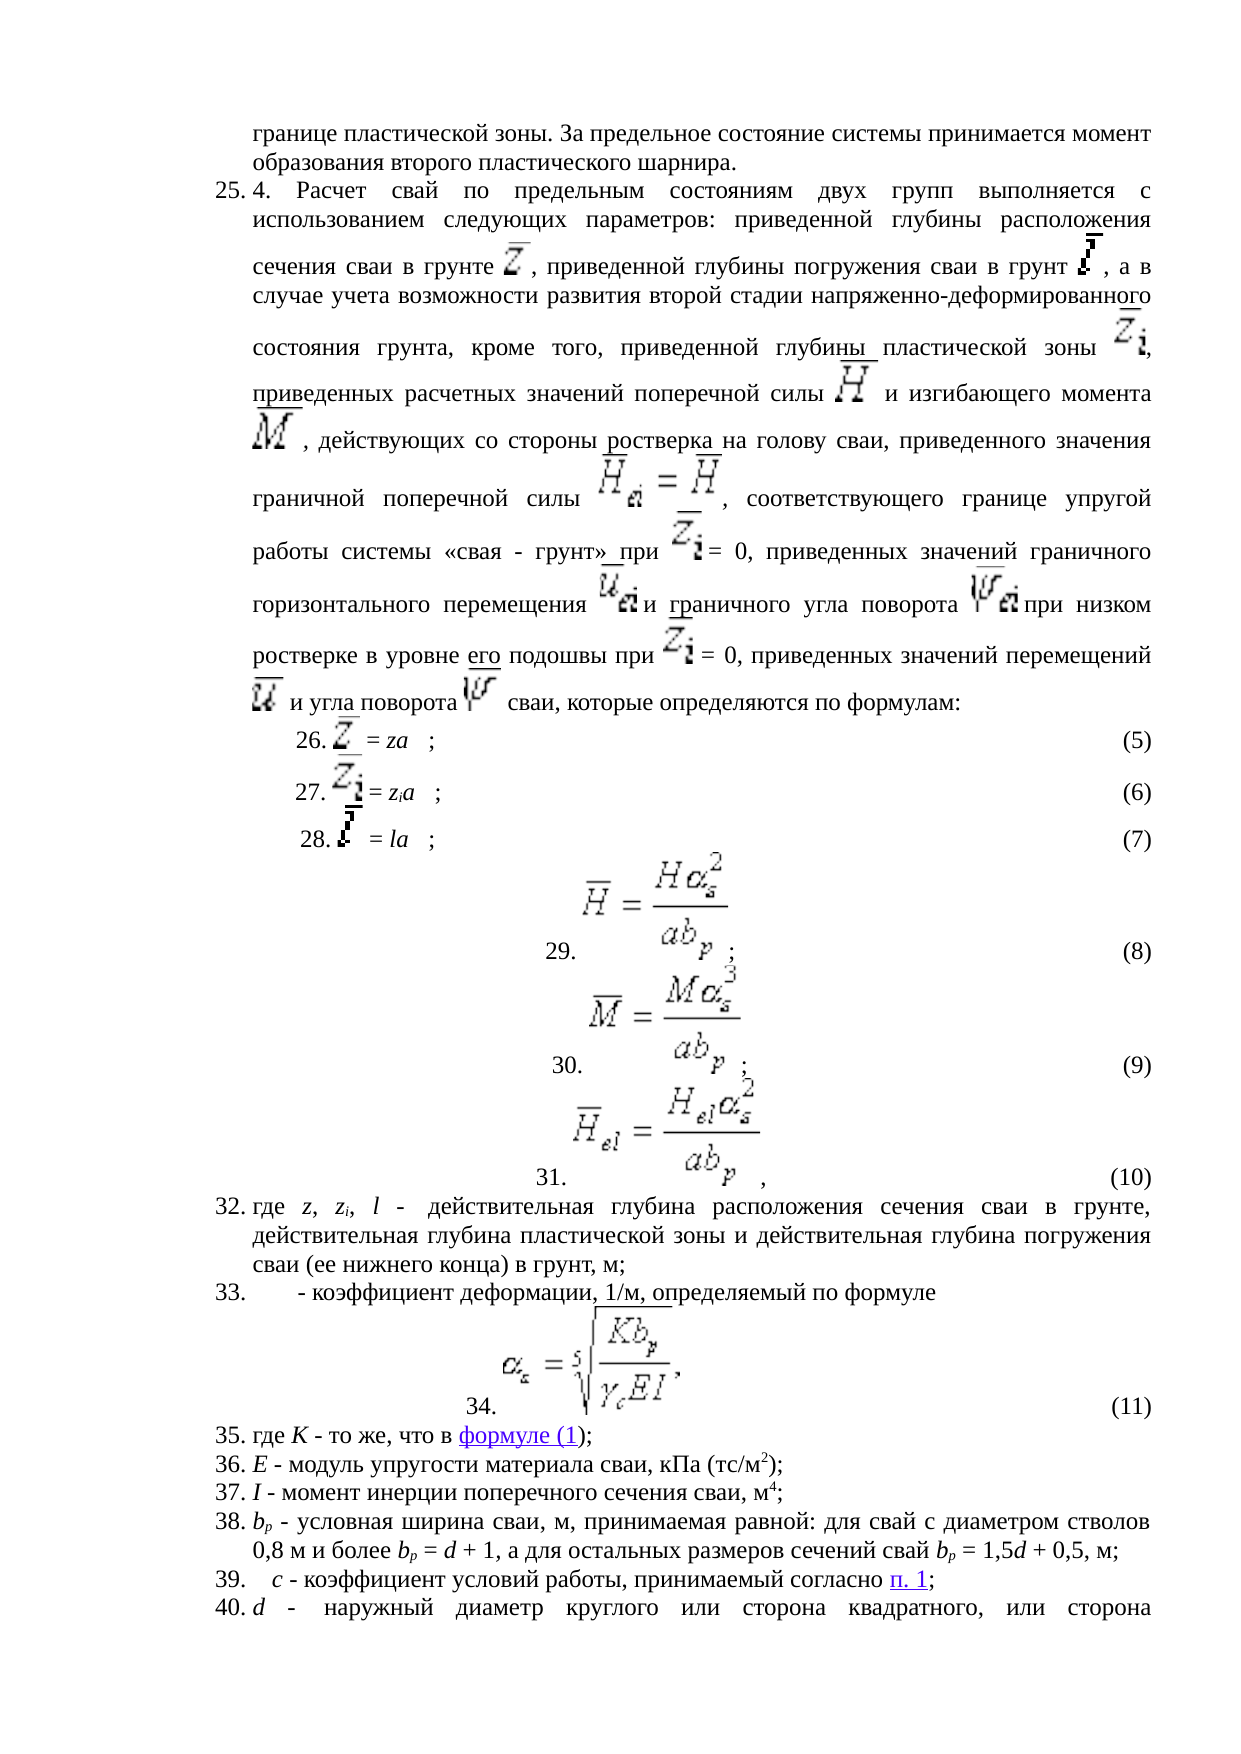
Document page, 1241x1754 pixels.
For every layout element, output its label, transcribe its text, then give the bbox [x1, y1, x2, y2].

picture [503, 1306, 680, 1415]
picture [252, 677, 284, 711]
list ; (9) [215, 965, 1152, 1079]
picture [582, 852, 729, 960]
picture [598, 454, 722, 507]
picture [337, 805, 363, 847]
list 4. Расчет свай по предельным состояниям двух групп выполняется с использованием следующих параметров: приведенной глубины расположения сечения сваи в грунте , приведенной глубины погружения сваи в грунт , а в случае учета возможности развития второй стадии напряженно-деформированного состояния грунта, кроме того, приведенной глубины пластической зоны , приведенных расчетных значений поперечной силы и изгибающего момента , действующих со стороны ростверка на голову сваи, приведенного значения граничной поперечной силы , соответствующего границе упругой работы системы «свая - грунт» при = 0, приведенных значений граничного горизонтального перемещения и граничного угла поворота при низком ростверке в уровне его подошвы при = 0, приведенных значений перемещений и угла поворота сваи, которые определяются по формулам: [215, 176, 1152, 716]
picture [463, 668, 501, 711]
list c - коэффициент условий работы, принимаемый согласно п. 1; [215, 1564, 1152, 1592]
picture [1077, 233, 1104, 275]
list где К - то же, что в формуле (1); [215, 1420, 1152, 1449]
list ; (8) [215, 852, 1152, 965]
list = zia; (6) [215, 754, 1152, 806]
picture [573, 1078, 761, 1186]
picture [835, 360, 879, 402]
picture [252, 407, 303, 449]
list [215, 118, 1152, 176]
picture [599, 564, 637, 612]
picture [503, 242, 531, 275]
list I - момент инерции поперечного сечения сваи, м4; [215, 1477, 1152, 1506]
picture [1114, 308, 1146, 355]
picture [332, 754, 363, 801]
picture [333, 716, 360, 749]
list , (10) [215, 1079, 1152, 1191]
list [215, 1592, 1152, 1621]
list bp - условная ширина сваи, м, принимаемая равной: для свай с диаметром стволов 0,8 м и более bp = d + 1, а для остальных размеров сечений свай bp = 1,5d + 0,5, м; [215, 1506, 1152, 1564]
picture [663, 617, 693, 664]
picture [589, 965, 741, 1074]
list = la; (7) [215, 806, 1152, 852]
list Е - модуль упругости материала сваи, кПа (тс/м2); [215, 1449, 1152, 1477]
list (11) [215, 1306, 1152, 1420]
picture [672, 511, 702, 560]
list = za; (5) [215, 716, 1152, 754]
list  - коэффициент деформации, 1/м, определяемый по формуле [215, 1277, 1152, 1306]
picture [971, 566, 1018, 612]
list где z, zi, l - действительная глубина расположения сечения сваи в грунте, действительная глубина пластической зоны и действительная глубина погружения сваи (ее нижнего конца) в грунт, м; [215, 1191, 1152, 1277]
